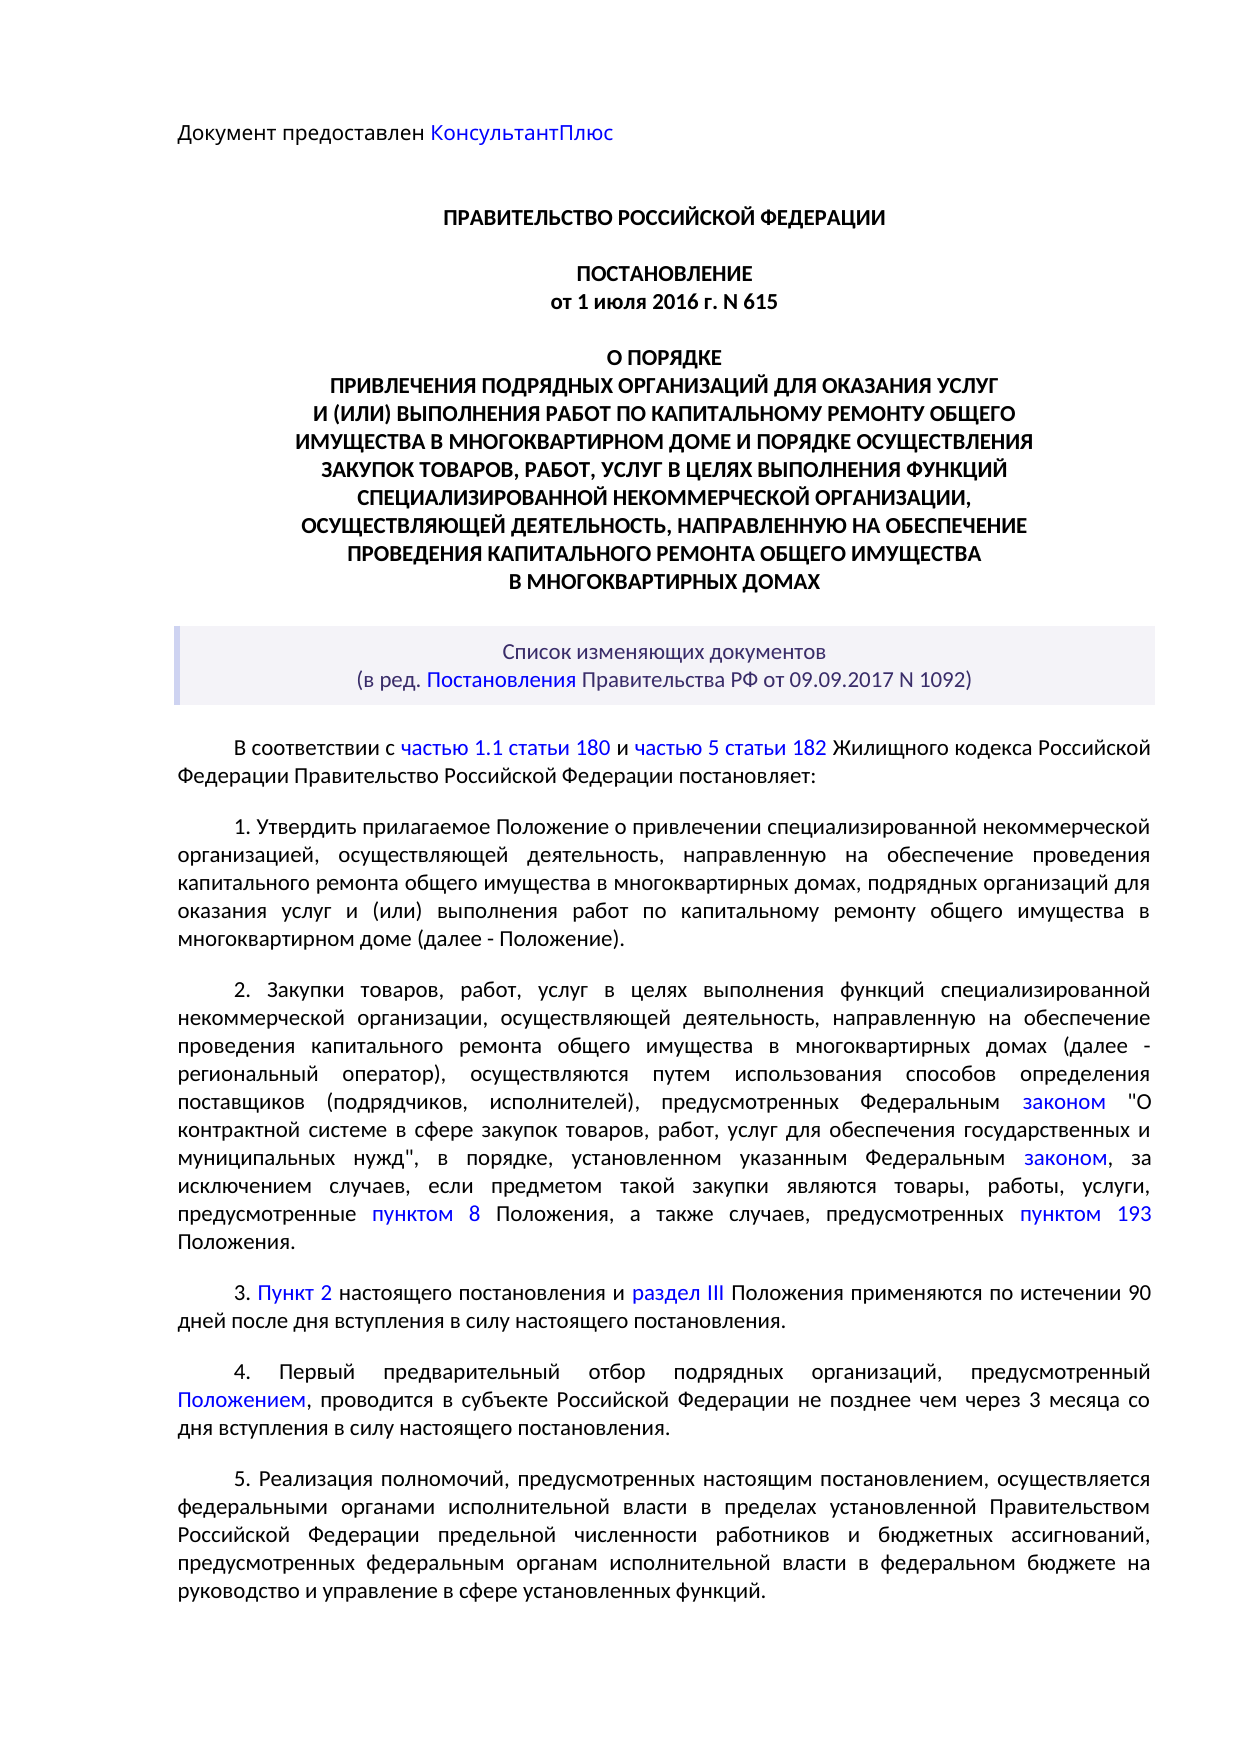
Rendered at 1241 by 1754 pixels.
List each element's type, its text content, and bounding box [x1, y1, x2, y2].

title ЗАКУПОК ТОВАРОВ, РАБОТ, УСЛУГ В ЦЕЛЯХ ВЫПОЛНЕНИЯ ФУНКЦИЙ [177, 455, 1152, 483]
title Документ предоставлен КонсультантПлюс [177, 118, 1152, 175]
title И (ИЛИ) ВЫПОЛНЕНИЯ РАБОТ ПО КАПИТАЛЬНОМУ РЕМОНТУ ОБЩЕГО [177, 399, 1152, 427]
title СПЕЦИАЛИЗИРОВАННОЙ НЕКОММЕРЧЕСКОЙ ОРГАНИЗАЦИИ, [177, 483, 1152, 511]
title ПРОВЕДЕНИЯ КАПИТАЛЬНОГО РЕМОНТА ОБЩЕГО ИМУЩЕСТВА [177, 539, 1152, 567]
title В МНОГОКВАРТИРНЫХ ДОМАХ [177, 567, 1152, 595]
title ПРИВЛЕЧЕНИЯ ПОДРЯДНЫХ ОРГАНИЗАЦИЙ ДЛЯ ОКАЗАНИЯ УСЛУГ [177, 371, 1152, 399]
table_header Список изменяющих документов (в ред. Постановления Правительства РФ от 09.09.2017 N 1092) [180, 626, 1149, 705]
title ИМУЩЕСТВА В МНОГОКВАРТИРНОМ ДОМЕ И ПОРЯДКЕ ОСУЩЕСТВЛЕНИЯ [177, 427, 1152, 455]
title ПОСТАНОВЛЕНИЕ [177, 259, 1152, 287]
text 5. Реализация полномочий, предусмотренных настоящим постановлением, осуществляется федеральными органами исполнительной власти в пределах установленной Правительством Российской Федерации предельной численности работников и бюджетных ассигнований, предусмотренных федеральным органам исполнительной власти в федеральном бюджете на руководство и управление в сфере установленных функций. [177, 1464, 1152, 1604]
text В соответствии с частью 1.1 статьи 180 и частью 5 статьи 182 Жилищного кодекса Российской Федерации Правительство Российской Федерации постановляет: [177, 733, 1152, 789]
title О ПОРЯДКЕ [177, 343, 1152, 371]
title от 1 июля 2016 г. N 615 [177, 287, 1152, 315]
title ОСУЩЕСТВЛЯЮЩЕЙ ДЕЯТЕЛЬНОСТЬ, НАПРАВЛЕННУЮ НА ОБЕСПЕЧЕНИЕ [177, 511, 1152, 539]
text 1. Утвердить прилагаемое Положение о привлечении специализированной некоммерческой организацией, осуществляющей деятельность, направленную на обеспечение проведения капитального ремонта общего имущества в многоквартирных домах, подрядных организаций для оказания услуг и (или) выполнения работ по капитальному ремонту общего имущества в многоквартирном доме (далее - Положение). [177, 812, 1152, 952]
title ПРАВИТЕЛЬСТВО РОССИЙСКОЙ ФЕДЕРАЦИИ [177, 203, 1152, 231]
text 4. Первый предварительный отбор подрядных организаций, предусмотренный Положением, проводится в субъекте Российской Федерации не позднее чем через 3 месяца со дня вступления в силу настоящего постановления. [177, 1357, 1152, 1441]
text 3. Пункт 2 настоящего постановления и раздел III Положения применяются по истечении 90 дней после дня вступления в силу настоящего постановления. [177, 1278, 1152, 1334]
text 2. Закупки товаров, работ, услуг в целях выполнения функций специализированной некоммерческой организации, осуществляющей деятельность, направленную на обеспечение проведения капитального ремонта общего имущества в многоквартирных домах (далее - региональный оператор), осуществляются путем использования способов определения поставщиков (подрядчиков, исполнителей), предусмотренных Федеральным законом "О контрактной системе в сфере закупок товаров, работ, услуг для обеспечения государственных и муниципальных нужд", в порядке, установленном указанным Федеральным законом, за исключением случаев, если предметом такой закупки являются товары, работы, услуги, предусмотренные пунктом 8 Положения, а также случаев, предусмотренных пунктом 193 Положения. [177, 975, 1152, 1255]
